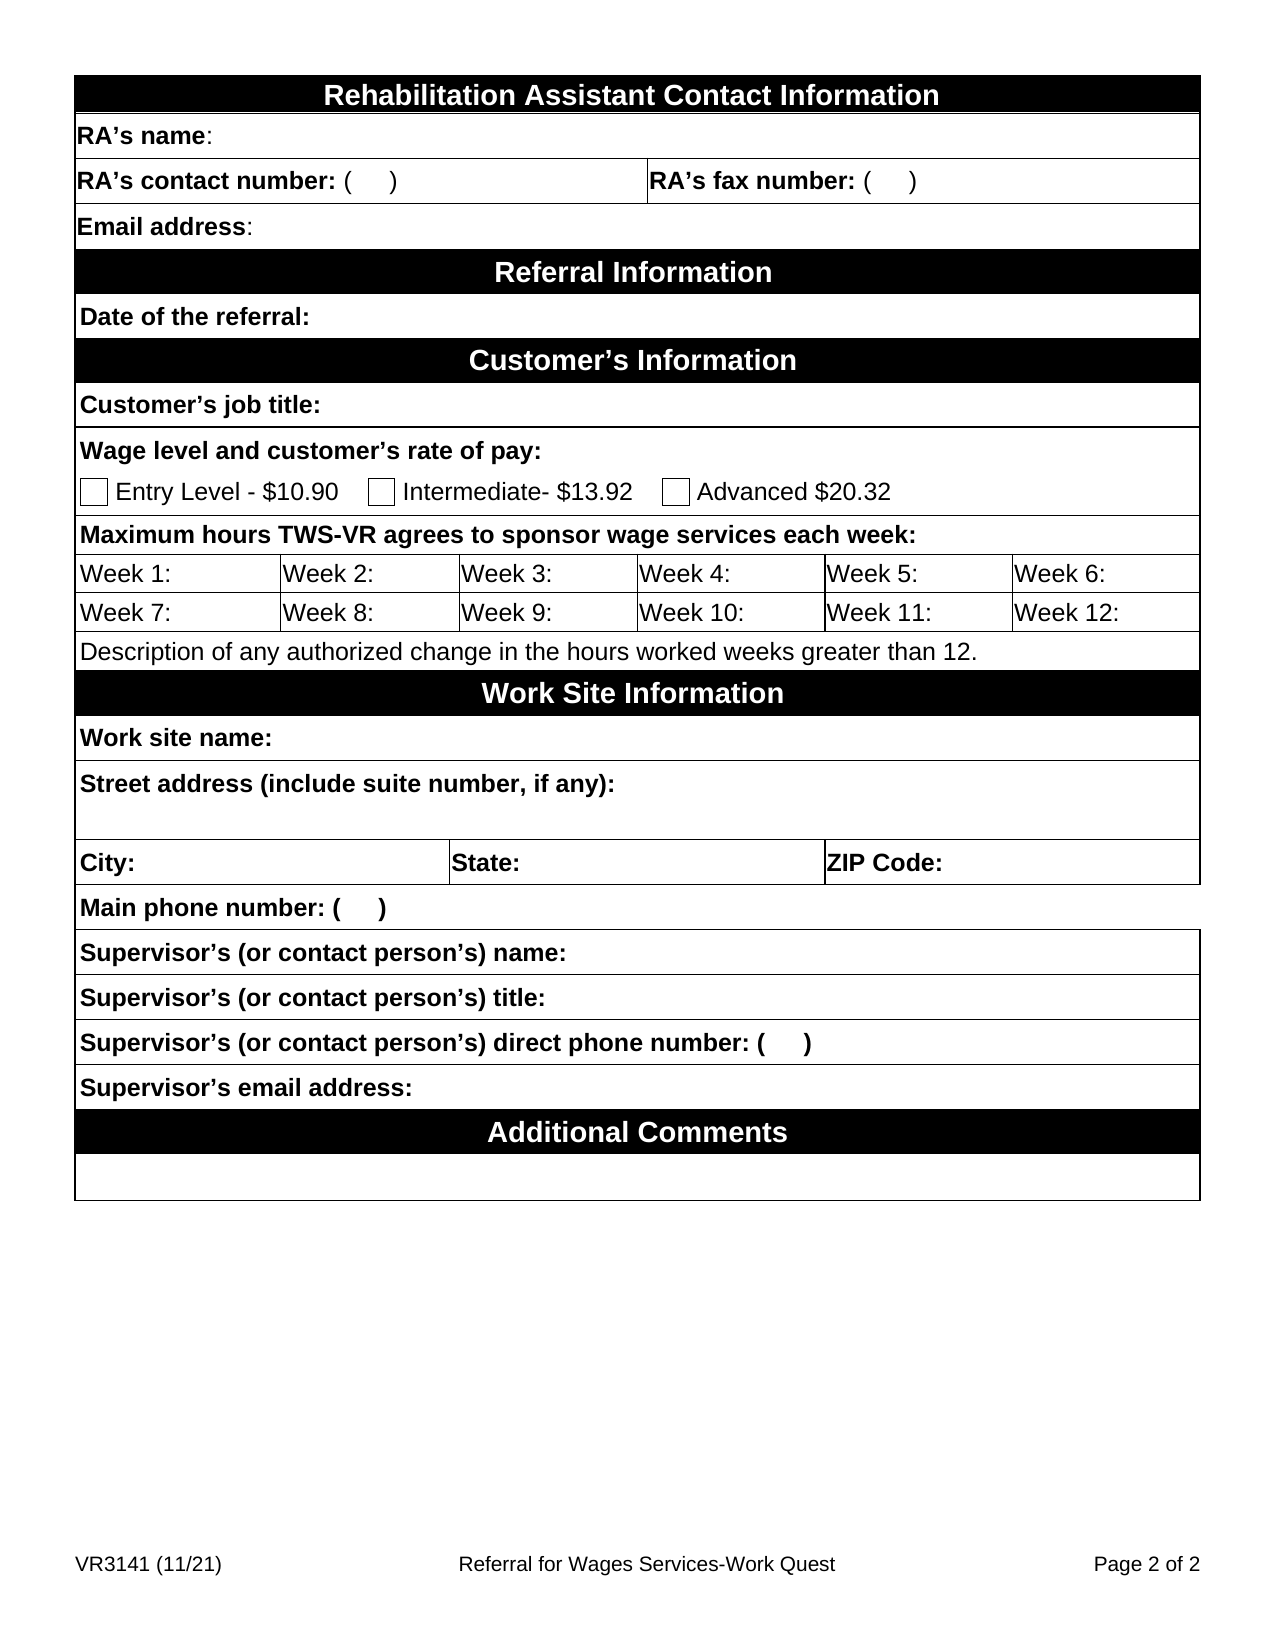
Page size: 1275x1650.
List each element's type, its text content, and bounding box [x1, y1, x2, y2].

table_cell Description of any authorized change in the hours worked weeks greater than 12. [76, 632, 1199, 670]
table_cell Week 8: [281, 593, 459, 631]
table_cell Supervisor’s email address: [76, 1065, 1199, 1109]
table_cell Date of the referral: [76, 294, 1199, 338]
table_cell RA’s contact number: ( ) [76, 159, 647, 202]
table_cell Week 3: [460, 555, 637, 592]
table_cell Week 11: [826, 593, 1012, 631]
table_cell Customer’s job title: [76, 383, 1199, 426]
table_cell Week 6: [1013, 555, 1199, 592]
table_cell Week 9: [460, 593, 637, 631]
table_cell Week 10: [638, 593, 824, 631]
table_cell Referral Information [76, 250, 1199, 293]
table_cell RA’s fax number: ( ) [648, 159, 1199, 202]
table_cell Work Site Information [76, 671, 1199, 715]
table_cell RA’s name: [76, 114, 1199, 157]
table_cell [76, 1154, 1199, 1200]
table_cell Rehabilitation Assistant Contact Information [76, 76, 1199, 112]
table_cell ZIP Code: [826, 840, 1199, 884]
table_cell State: [450, 840, 824, 884]
table_cell Week 5: [826, 555, 1012, 592]
table_cell Week 1: [76, 555, 280, 592]
table_cell Customer’s Information [76, 339, 1199, 381]
table_cell Week 4: [638, 555, 824, 592]
table_cell Maximum hours TWS-VR agrees to sponsor wage services each week: [76, 516, 1199, 553]
table_cell Supervisor’s (or contact person’s) name: [76, 930, 1199, 974]
table_cell Supervisor’s (or contact person’s) title: [76, 975, 1199, 1019]
table_cell City: [76, 840, 449, 884]
table_cell Email address: [76, 204, 1199, 249]
table_cell Wage level and customer’s rate of pay: Entry Level - $10.90 Intermediate- $13.92 Advanced $20.32 [76, 428, 1199, 515]
table_cell Week 7: [76, 593, 280, 631]
table_cell Supervisor’s (or contact person’s) direct phone number: ( ) [76, 1020, 1199, 1064]
table_cell Main phone number: ( ) [76, 885, 1200, 929]
table_cell Week 2: [281, 555, 459, 592]
table_cell Additional Comments [76, 1110, 1199, 1153]
table_cell Work site name: [76, 716, 1199, 760]
table_cell Week 12: [1013, 593, 1199, 631]
table_cell Street address (include suite number, if any): [76, 761, 1199, 839]
